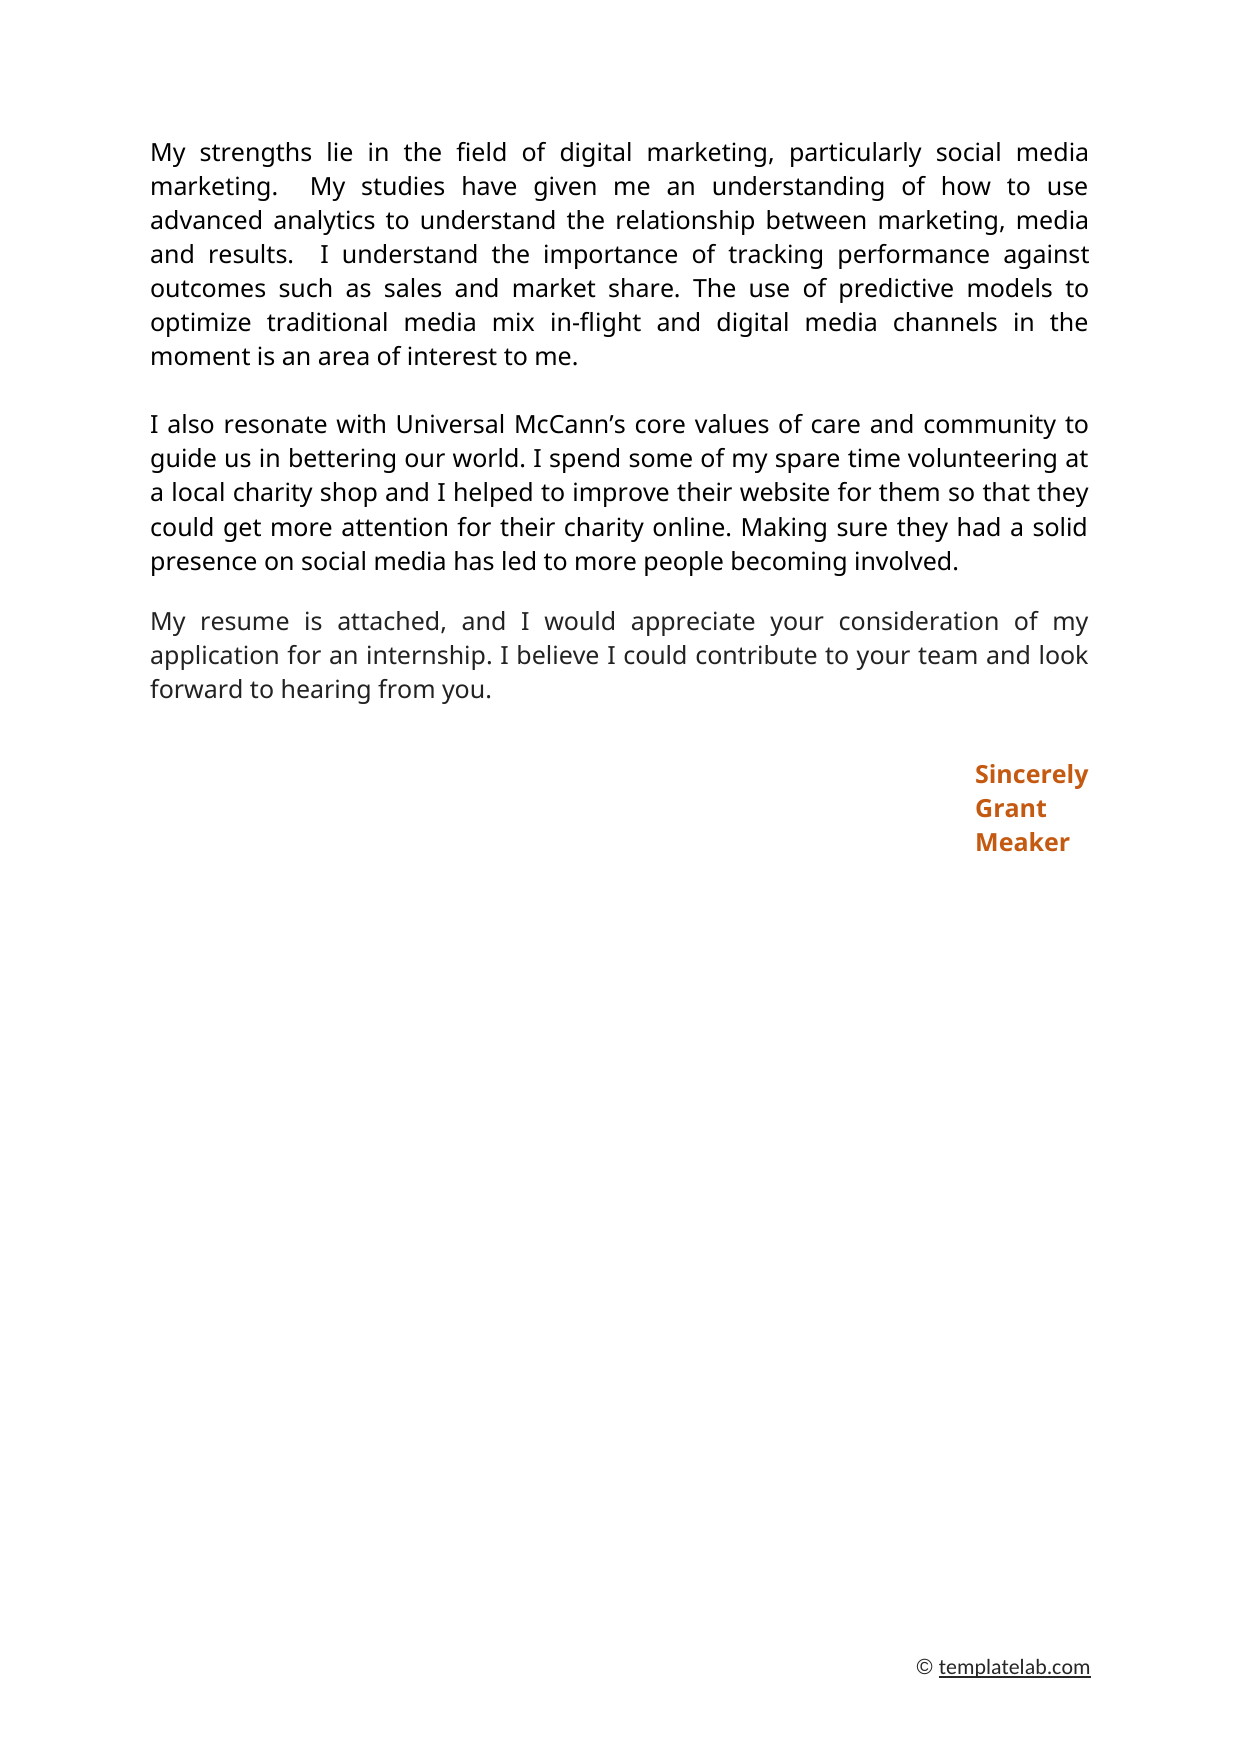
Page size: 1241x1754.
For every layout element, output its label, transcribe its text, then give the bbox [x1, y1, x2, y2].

text My strengths lie in the field of digital marketing, particularly social media marketing. My studies have given me an understanding of how to use advanced analytics to understand the relationship between marketing, media and results. I understand the importance of tracking performance against outcomes such as sales and market share. The use of predictive models to optimize traditional media mix in-flight and digital media channels in the moment is an area of interest to me. [150, 134, 1090, 373]
text Sincerely Grant Meaker [975, 757, 1090, 886]
text I also resonate with Universal McCann’s core values of care and community to guide us in bettering our world. I spend some of my spare time volunteering at a local charity shop and I helped to improve their website for them so that they could get more attention for their charity online. Making sure they had a solid presence on social media has led to more people becoming involved. [150, 407, 1090, 577]
text My resume is attached, and I would appreciate your consideration of my application for an internship. I believe I could contribute to your team and look forward to hearing from you. [150, 604, 1090, 706]
